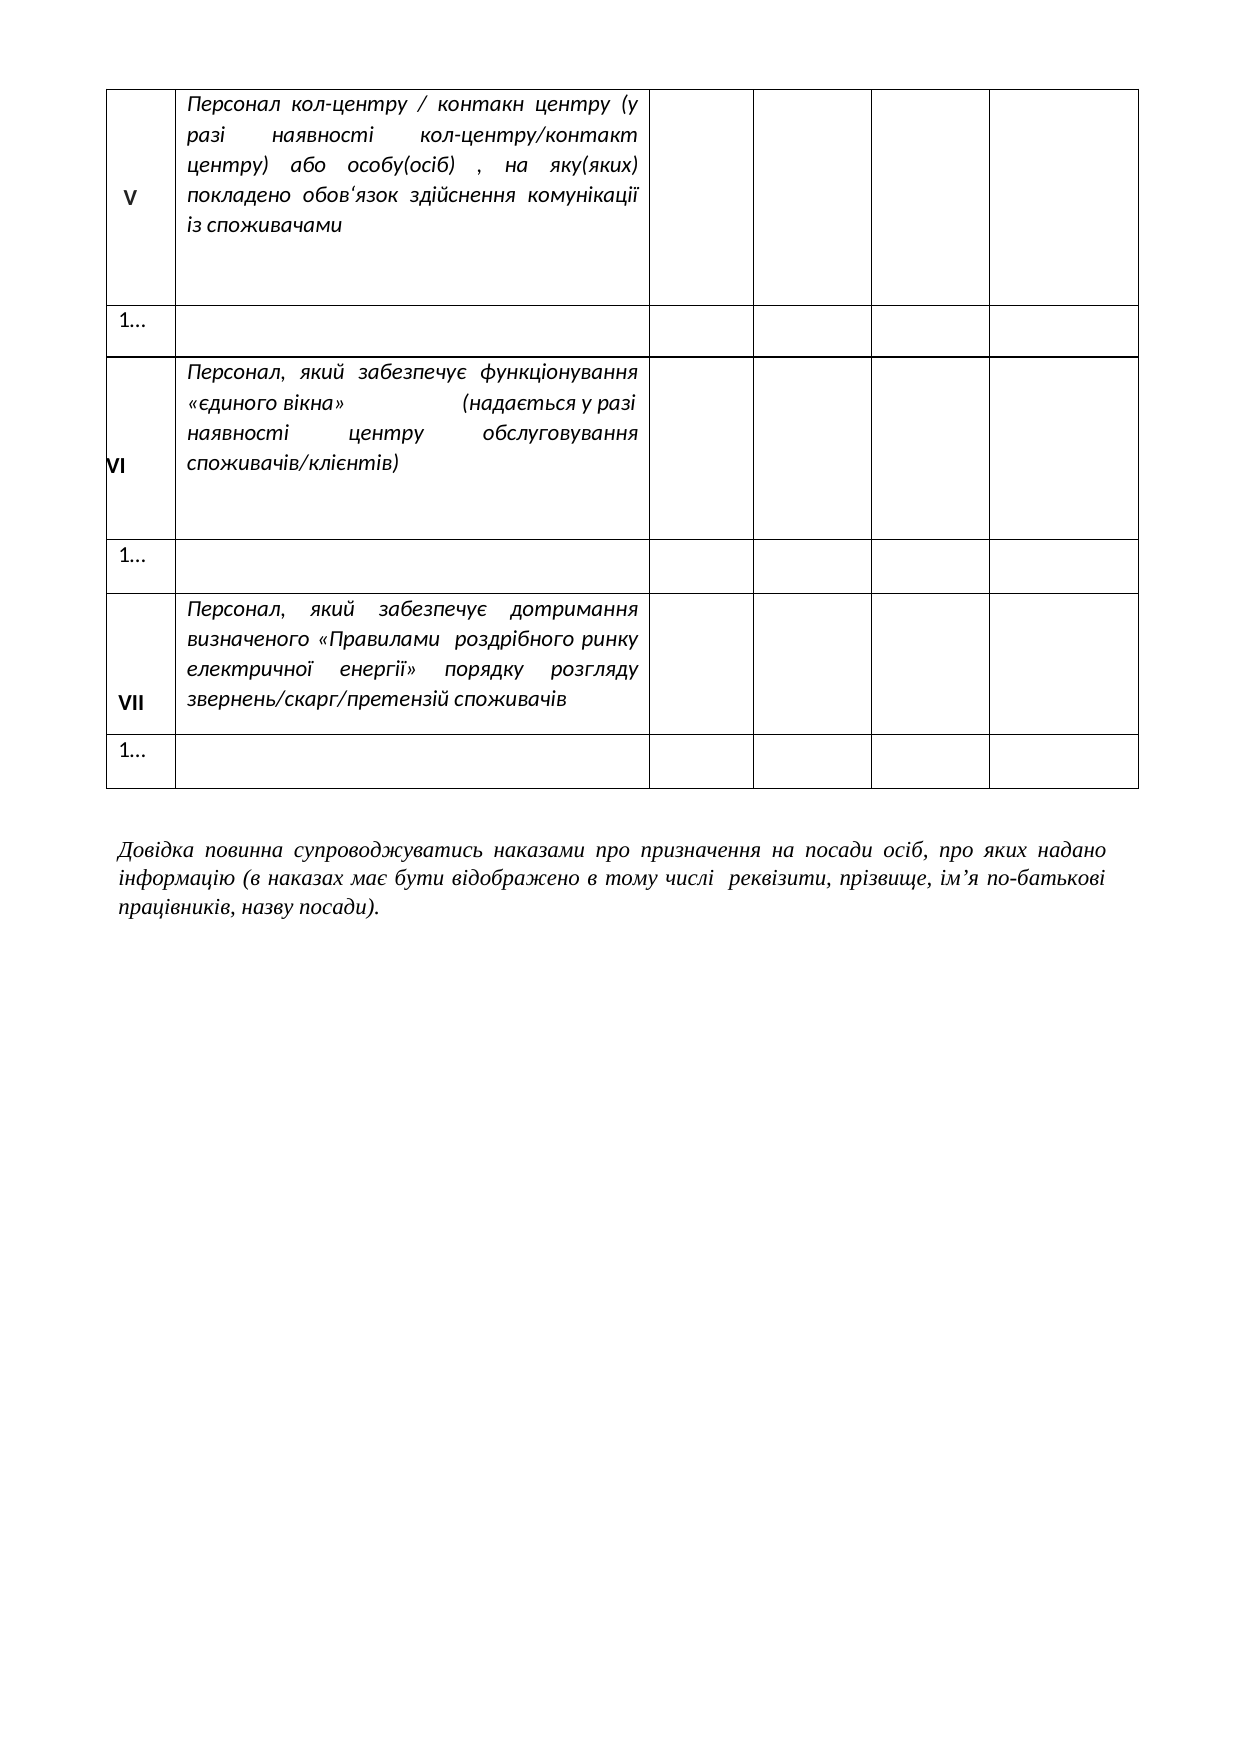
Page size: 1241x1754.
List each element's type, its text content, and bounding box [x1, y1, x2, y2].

table_cell [754, 358, 871, 539]
table_cell Персонал, який забезпечує функціонування «єдиного вікна» (надається у разі наявності центру обслуговування споживачів/клієнтів) [176, 358, 649, 539]
table_cell [872, 735, 989, 788]
table_cell [754, 735, 871, 788]
table_cell [872, 540, 989, 593]
table_cell [872, 90, 989, 304]
table_cell VI [107, 358, 175, 539]
table_cell [650, 90, 753, 304]
table_cell 1… [107, 540, 175, 593]
table_cell [754, 306, 871, 356]
table_cell [650, 306, 753, 356]
table_cell VII [107, 594, 175, 734]
table_cell [990, 306, 1138, 356]
table_cell [872, 358, 989, 539]
table_cell [990, 735, 1138, 788]
table_cell [754, 594, 871, 734]
text Довідка повинна супроводжуватись наказами про призначення на посади осіб, про яких надано інформацію (в наказах має бути відображено в тому числі реквізити, прізвище, ім’я по-батькові працівників, назву посади). [118, 836, 1107, 919]
table_cell [176, 540, 649, 593]
table_cell [754, 540, 871, 593]
table_cell [990, 90, 1138, 304]
table_cell Персонал, який забезпечує дотримання визначеного «Правилами роздрібного ринку електричної енергії» порядку розгляду звернень/скарг/претензій споживачів [176, 594, 649, 734]
table_cell [176, 306, 649, 356]
table_cell [872, 594, 989, 734]
table_cell [872, 306, 989, 356]
table_cell V [107, 90, 175, 304]
table_cell [650, 594, 753, 734]
table_cell [176, 735, 649, 788]
table_cell [990, 358, 1138, 539]
table_cell [650, 358, 753, 539]
table_cell 1… [107, 735, 175, 788]
table_cell [650, 735, 753, 788]
table_cell [754, 90, 871, 304]
table_cell [650, 540, 753, 593]
table_cell 1… [107, 306, 175, 356]
table_cell [990, 594, 1138, 734]
table_cell Персонал кол-центру / контакн центру (у разі наявності кол-центру/контакт центру) або особу(осіб) , на яку(яких) покладено обов‘язок здійснення комунікації із споживачами [176, 90, 649, 304]
table_cell [990, 540, 1138, 593]
